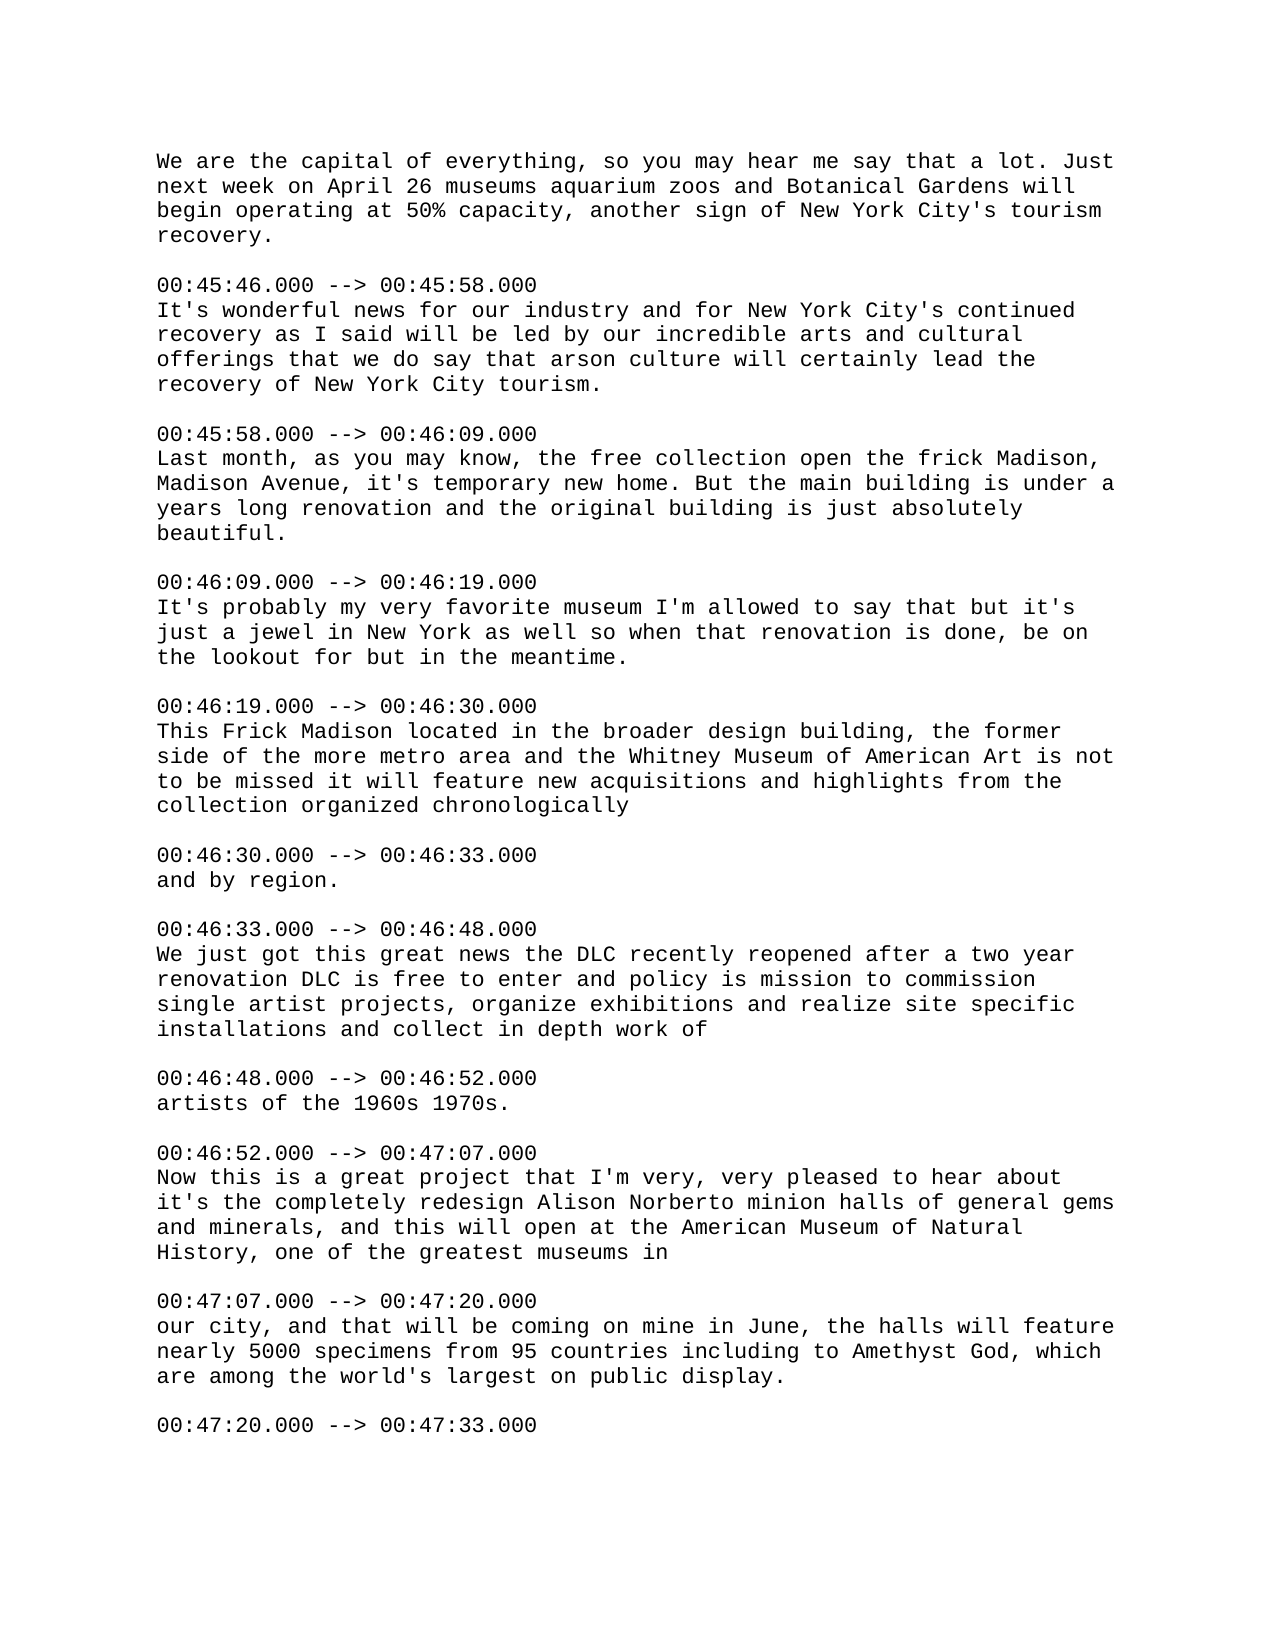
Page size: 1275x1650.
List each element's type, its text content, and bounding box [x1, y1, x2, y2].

text We are the capital of everything, so you may hear me say that a lot. Just next week on April 26 museums aquarium zoos and Botanical Gardens will begin operating at 50% capacity, another sign of New York City's tourism recovery. [156, 150, 1118, 249]
text our city, and that will be coming on mine in June, the halls will feature nearly 5000 specimens from 95 countries including to Amethyst God, which are among the world's largest on public display. [156, 1315, 1118, 1389]
text 00:46:33.000 --> 00:46:48.000 [156, 918, 1118, 943]
text Now this is a great project that I'm very, very pleased to hear about it's the completely redesign Alison Norberto minion halls of general gems and minerals, and this will open at the American Museum of Natural History, one of the greatest museums in [156, 1166, 1118, 1266]
text 00:46:19.000 --> 00:46:30.000 [156, 695, 1118, 720]
text We just got this great news the DLC recently reopened after a two year renovation DLC is free to enter and policy is mission to commission single artist projects, organize exhibitions and realize site specific installations and collect in depth work of [156, 943, 1118, 1042]
text artists of the 1960s 1970s. [156, 1092, 1118, 1117]
text This Frick Madison located in the broader design building, the former side of the more metro area and the Whitney Museum of American Art is not to be missed it will feature new acquisitions and highlights from the collection organized chronologically [156, 720, 1118, 819]
text 00:46:30.000 --> 00:46:33.000 [156, 844, 1118, 869]
text 00:46:52.000 --> 00:47:07.000 [156, 1142, 1118, 1166]
text Last month, as you may know, the free collection open the frick Madison, Madison Avenue, it's temporary new home. But the main building is under a years long renovation and the original building is just absolutely beautiful. [156, 447, 1118, 547]
text 00:47:20.000 --> 00:47:33.000 [156, 1414, 1118, 1439]
text 00:45:46.000 --> 00:45:58.000 [156, 274, 1118, 299]
text 00:47:07.000 --> 00:47:20.000 [156, 1290, 1118, 1315]
text 00:45:58.000 --> 00:46:09.000 [156, 423, 1118, 447]
text It's probably my very favorite museum I'm allowed to say that but it's just a jewel in New York as well so when that renovation is done, be on the lookout for but in the meantime. [156, 596, 1118, 671]
text and by region. [156, 869, 1118, 894]
text 00:46:48.000 --> 00:46:52.000 [156, 1067, 1118, 1092]
text It's wonderful news for our industry and for New York City's continued recovery as I said will be led by our incredible arts and cultural offerings that we do say that arson culture will certainly lead the recovery of New York City tourism. [156, 299, 1118, 398]
text 00:46:09.000 --> 00:46:19.000 [156, 571, 1118, 596]
